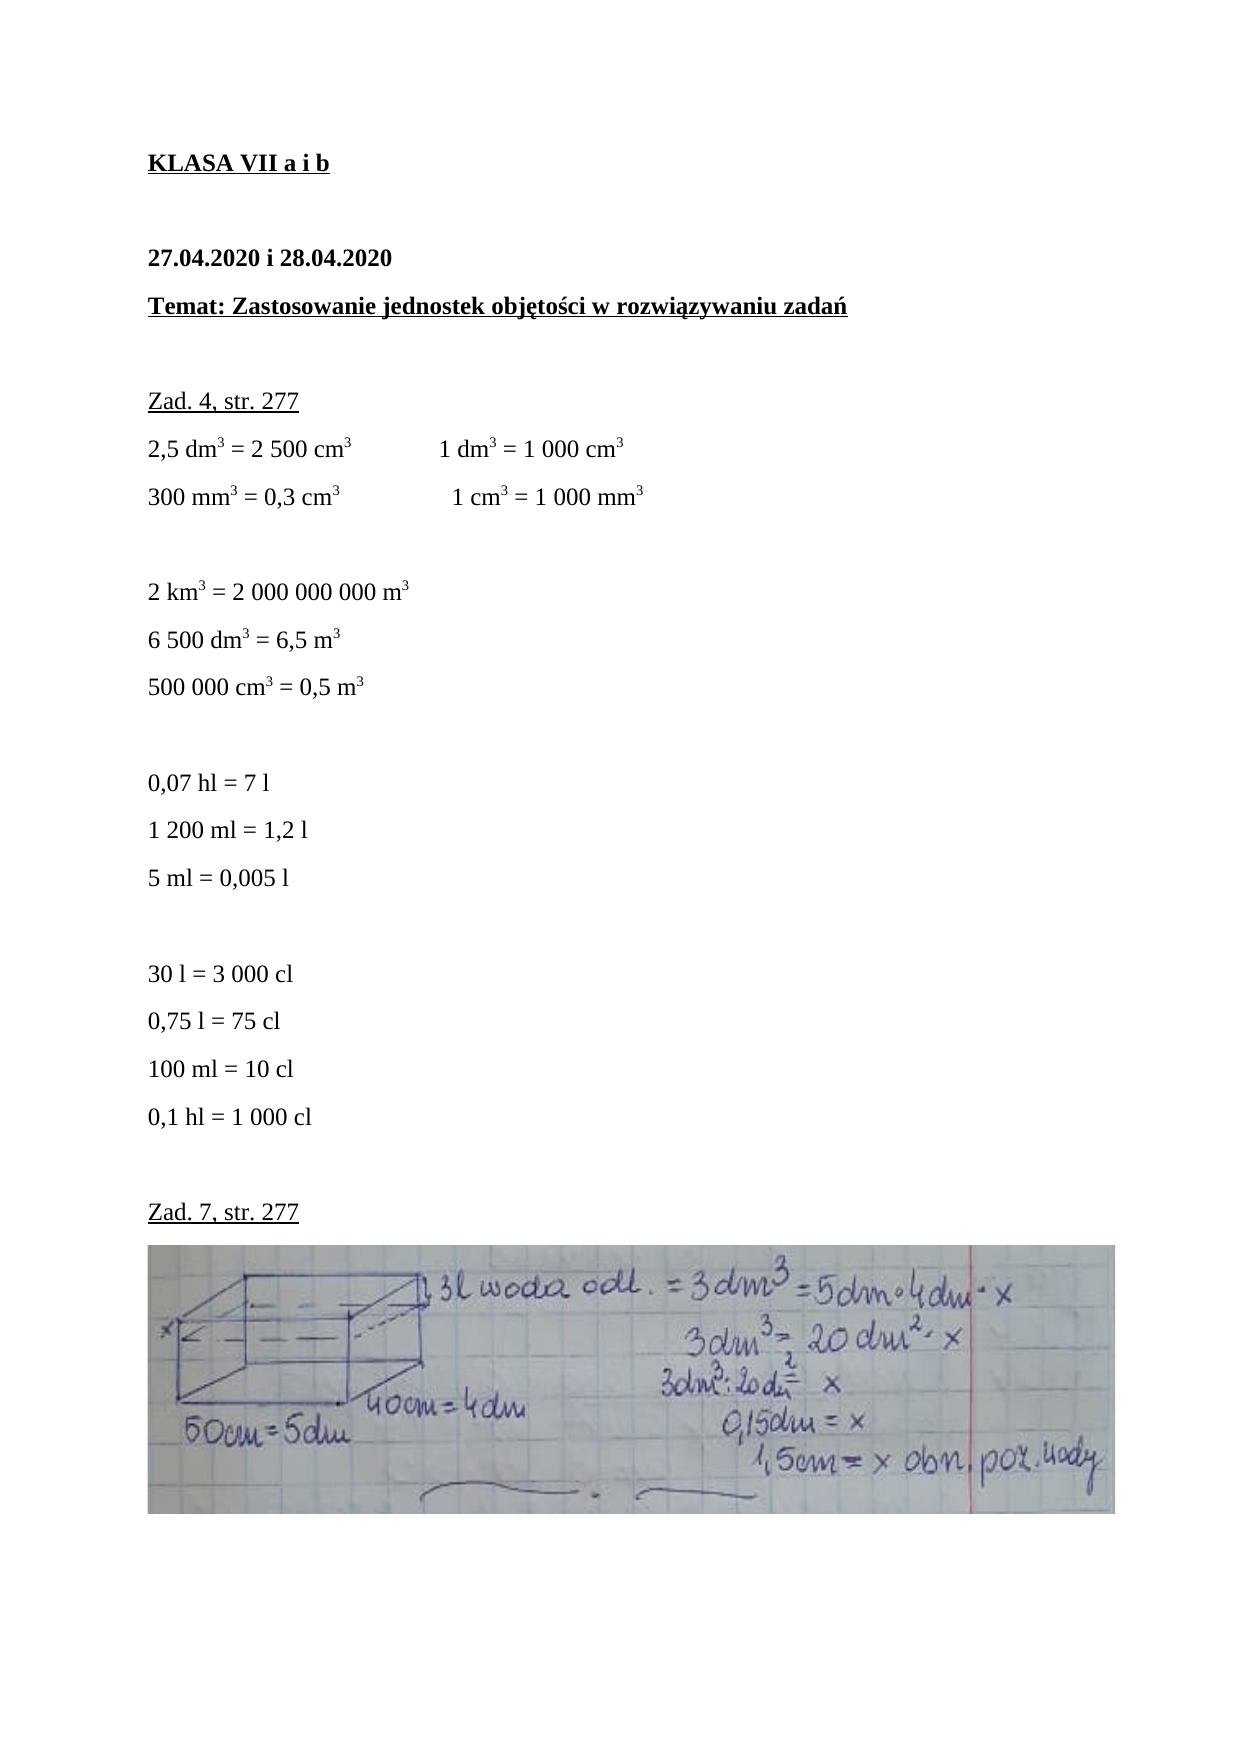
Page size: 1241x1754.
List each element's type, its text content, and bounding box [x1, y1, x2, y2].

text 27.04.2020 i 28.04.2020 [148, 243, 1093, 272]
text 300 mm3 = 0,3 cm3 1 cm3 = 1 000 mm3 [148, 482, 1093, 510]
text 0,1 hl = 1 000 cl [148, 1102, 1093, 1131]
text Zad. 4, str. 277 [148, 386, 1093, 415]
text 2,5 dm3 = 2 500 cm3 1 dm3 = 1 000 cm3 [148, 434, 1093, 463]
text 0,07 hl = 7 l [148, 768, 1093, 797]
text 6 500 dm3 = 6,5 m3 [148, 625, 1093, 653]
text Temat: Zastosowanie jednostek objętości w rozwiązywaniu zadań [148, 291, 1093, 319]
text 0,75 l = 75 cl [148, 1006, 1093, 1035]
text 1 200 ml = 1,2 l [148, 816, 1093, 844]
text 2 km3 = 2 000 000 000 m3 [148, 577, 1093, 606]
text Zad. 7, str. 277 [148, 1197, 1093, 1226]
text 500 000 cm3 = 0,5 m3 [148, 672, 1093, 701]
text 30 l = 3 000 cl [148, 959, 1093, 987]
text 100 ml = 10 cl [148, 1054, 1093, 1083]
text KLASA VII a i b [148, 148, 1093, 176]
picture [147, 1245, 1116, 1514]
text 5 ml = 0,005 l [148, 863, 1093, 892]
